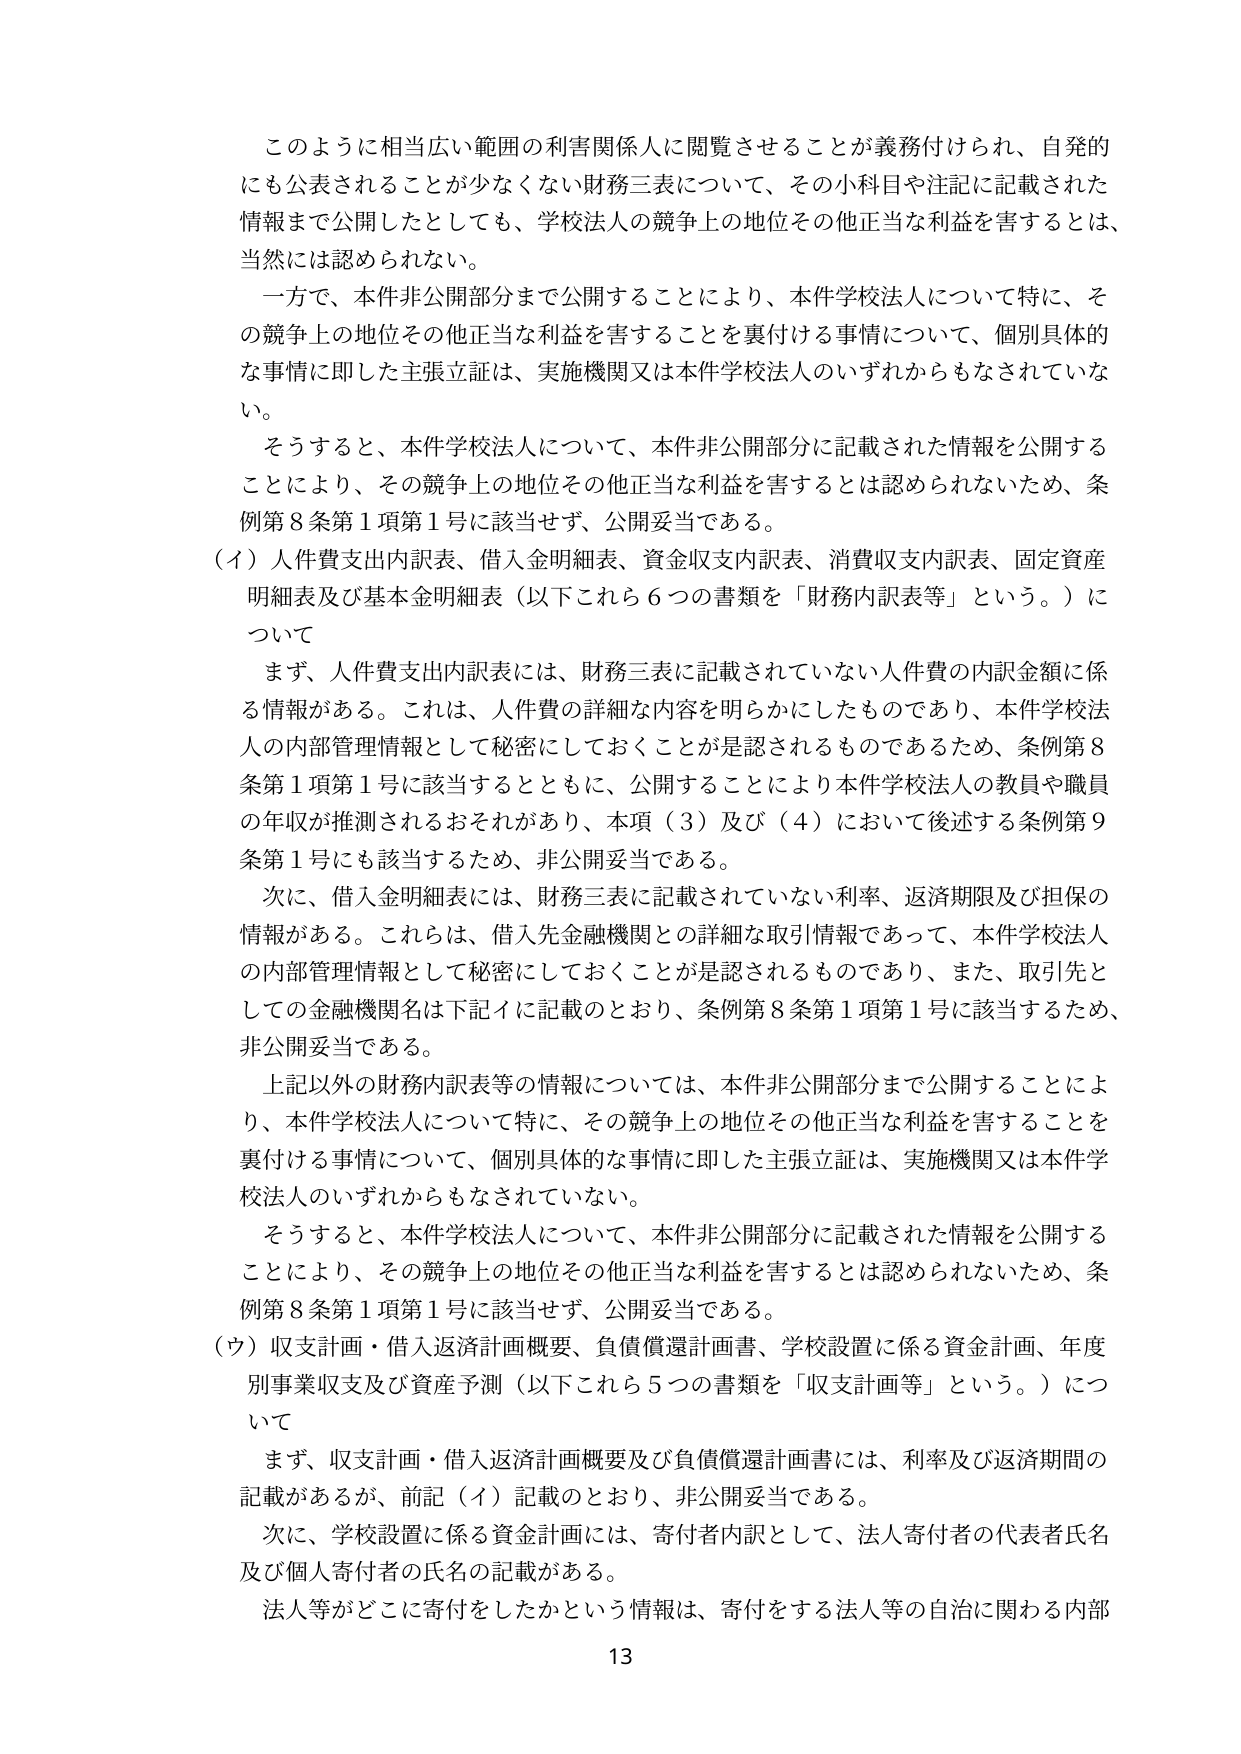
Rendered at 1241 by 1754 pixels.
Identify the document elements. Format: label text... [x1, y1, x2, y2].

text （ウ）収支計画・借入返済計画概要、負債償還計画書、学校設置に係る資金計画、年度別事業収支及び資産予測（以下これら５つの書類を「収支計画等」という。）について [201, 1327, 1110, 1439]
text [239, 1589, 1110, 1627]
text 次に、借入金明細表には、財務三表に記載されていない利率、返済期限及び担保の情報がある。これらは、借入先金融機関との詳細な取引情報であって、本件学校法人の内部管理情報として秘密にしておくことが是認されるものであり、また、取引先としての金融機関名は下記イに記載のとおり、条例第８条第１項第１号に該当するため、非公開妥当である。 [239, 877, 1110, 1064]
text そうすると、本件学校法人について、本件非公開部分に記載された情報を公開することにより、その競争上の地位その他正当な利益を害するとは認められないため、条例第８条第１項第１号に該当せず、公開妥当である。 [239, 427, 1110, 539]
text まず、収支計画・借入返済計画概要及び負債償還計画書には、利率及び返済期間の記載があるが、前記（イ）記載のとおり、非公開妥当である。 [239, 1439, 1110, 1514]
text 上記以外の財務内訳表等の情報については、本件非公開部分まで公開することにより、本件学校法人について特に、その競争上の地位その他正当な利益を害することを裏付ける事情について、個別具体的な事情に即した主張立証は、実施機関又は本件学校法人のいずれからもなされていない。 [239, 1064, 1110, 1214]
text （イ）人件費支出内訳表、借入金明細表、資金収支内訳表、消費収支内訳表、固定資産明細表及び基本金明細表（以下これら６つの書類を「財務内訳表等」という。）について [201, 539, 1110, 652]
text このように相当広い範囲の利害関係人に閲覧させることが義務付けられ、自発的にも公表されることが少なくない財務三表について、その小科目や注記に記載された情報まで公開したとしても、学校法人の競争上の地位その他正当な利益を害するとは、当然には認められない。 [239, 127, 1110, 277]
text 一方で、本件非公開部分まで公開することにより、本件学校法人について特に、その競争上の地位その他正当な利益を害することを裏付ける事情について、個別具体的な事情に即した主張立証は、実施機関又は本件学校法人のいずれからもなされていない。 [239, 277, 1110, 427]
text まず、人件費支出内訳表には、財務三表に記載されていない人件費の内訳金額に係る情報がある。これは、人件費の詳細な内容を明らかにしたものであり、本件学校法人の内部管理情報として秘密にしておくことが是認されるものであるため、条例第８条第１項第１号に該当するとともに、公開することにより本件学校法人の教員や職員の年収が推測されるおそれがあり、本項（３）及び（４）において後述する条例第９条第１号にも該当するため、非公開妥当である。 [239, 652, 1110, 877]
text 次に、学校設置に係る資金計画には、寄付者内訳として、法人寄付者の代表者氏名及び個人寄付者の氏名の記載がある。 [239, 1514, 1110, 1589]
text そうすると、本件学校法人について、本件非公開部分に記載された情報を公開することにより、その競争上の地位その他正当な利益を害するとは認められないため、条例第８条第１項第１号に該当せず、公開妥当である。 [239, 1214, 1110, 1327]
